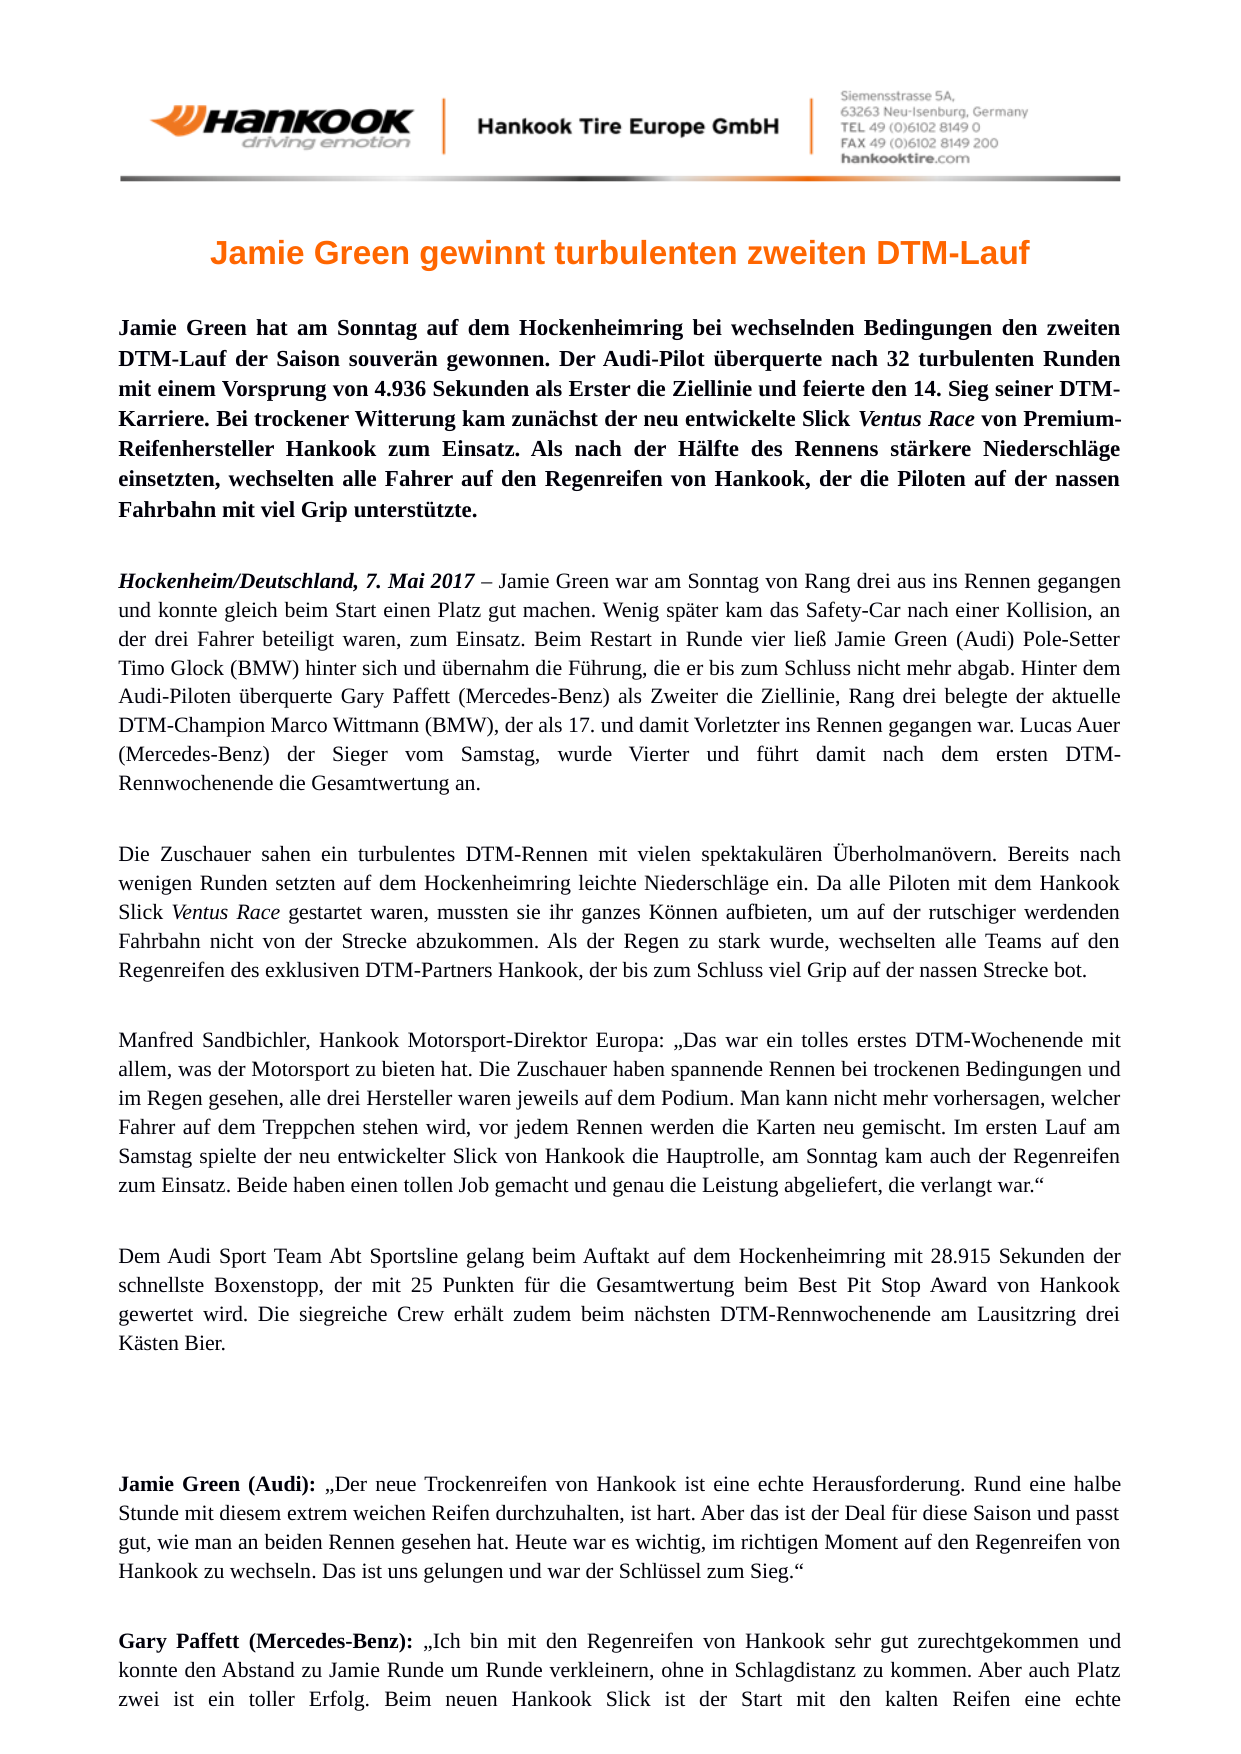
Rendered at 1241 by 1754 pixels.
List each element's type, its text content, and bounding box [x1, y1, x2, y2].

text Die Zuschauer sahen ein turbulentes DTM-Rennen mit vielen spektakulären Überholmanövern. Bereits nach wenigen Runden setzten auf dem Hockenheimring leichte Niederschläge ein. Da alle Piloten mit dem Hankook Slick Ventus Race gestartet waren, mussten sie ihr ganzes Können aufbieten, um auf der rutschiger werdenden Fahrbahn nicht von der Strecke abzukommen. Als der Regen zu stark wurde, wechselten alle Teams auf den Regenreifen des exklusiven DTM-Partners Hankook, der bis zum Schluss viel Grip auf der nassen Strecke bot. [118, 841, 1122, 982]
text Jamie Green (Audi): „Der neue Trockenreifen von Hankook ist eine echte Herausforderung. Rund eine halbe Stunde mit diesem extrem weichen Reifen durchzuhalten, ist hart. Aber das ist der Deal für diese Saison und passt gut, wie man an beiden Rennen gesehen hat. Heute war es wichtig, im richtigen Moment auf den Regenreifen von Hankook zu wechseln. Das ist uns gelungen und war der Schlüssel zum Sieg.“ [118, 1471, 1122, 1583]
text Hockenheim/Deutschland, 7. Mai 2017 – Jamie Green war am Sonntag von Rang drei aus ins Rennen gegangen und konnte gleich beim Start einen Platz gut machen. Wenig später kam das Safety-Car nach einer Kollision, an der drei Fahrer beteiligt waren, zum Einsatz. Beim Restart in Runde vier ließ Jamie Green (Audi) Pole-Setter Timo Glock (BMW) hinter sich und übernahm die Führung, die er bis zum Schluss nicht mehr abgab. Hinter dem Audi-Piloten überquerte Gary Paffett (Mercedes-Benz) als Zweiter die Ziellinie, Rang drei belegte der aktuelle DTM-Champion Marco Wittmann (BMW), der als 17. und damit Vorletzter ins Rennen gegangen war. Lucas Auer (Mercedes-Benz) der Sieger vom Samstag, wurde Vierter und führt damit nach dem ersten DTM-Rennwochenende die Gesamtwertung an. [118, 568, 1122, 796]
text Manfred Sandbichler, Hankook Motorsport-Direktor Europa: „Das war ein tolles erstes DTM-Wochenende mit allem, was der Motorsport zu bieten hat. Die Zuschauer haben spannende Rennen bei trockenen Bedingungen und im Regen gesehen, alle drei Hersteller waren jeweils auf dem Podium. Man kann nicht mehr vorhersagen, welcher Fahrer auf dem Treppchen stehen wird, vor jedem Rennen werden die Karten neu gemischt. Im ersten Lauf am Samstag spielte der neu entwickelter Slick von Hankook die Hauptrolle, am Sonntag kam auch der Regenreifen zum Einsatz. Beide haben einen tollen Job gemacht und genau die Leistung abgeliefert, die verlangt war.“ [118, 1027, 1122, 1197]
text Dem Audi Sport Team Abt Sportsline gelang beim Auftakt auf dem Hockenheimring mit 28.915 Sekunden der schnellste Boxenstopp, der mit 25 Punkten für die Gesamtwertung beim Best Pit Stop Award von Hankook gewertet wird. Die siegreiche Crew erhält zudem beim nächsten DTM-Rennwochenende am Lausitzring drei Kästen Bier. [118, 1243, 1122, 1355]
picture [118, 87, 1123, 184]
text Jamie Green hat am Sonntag auf dem Hockenheimring bei wechselnden Bedingungen den zweiten DTM-Lauf der Saison souverän gewonnen. Der Audi-Pilot überquerte nach 32 turbulenten Runden mit einem Vorsprung von 4.936 Sekunden als Erster die Ziellinie und feierte den 14. Sieg seiner DTM-Karriere. Bei trockener Witterung kam zunächst der neu entwickelte Slick Ventus Race von Premium-Reifenhersteller Hankook zum Einsatz. Als nach der Hälfte des Rennens stärkere Niederschläge einsetzten, wechselten alle Fahrer auf den Regenreifen von Hankook, der die Piloten auf der nassen Fahrbahn mit viel Grip unterstützte. [118, 314, 1122, 522]
text Jamie Green gewinnt turbulenten zweiten DTM-Lauf [118, 231, 1122, 273]
